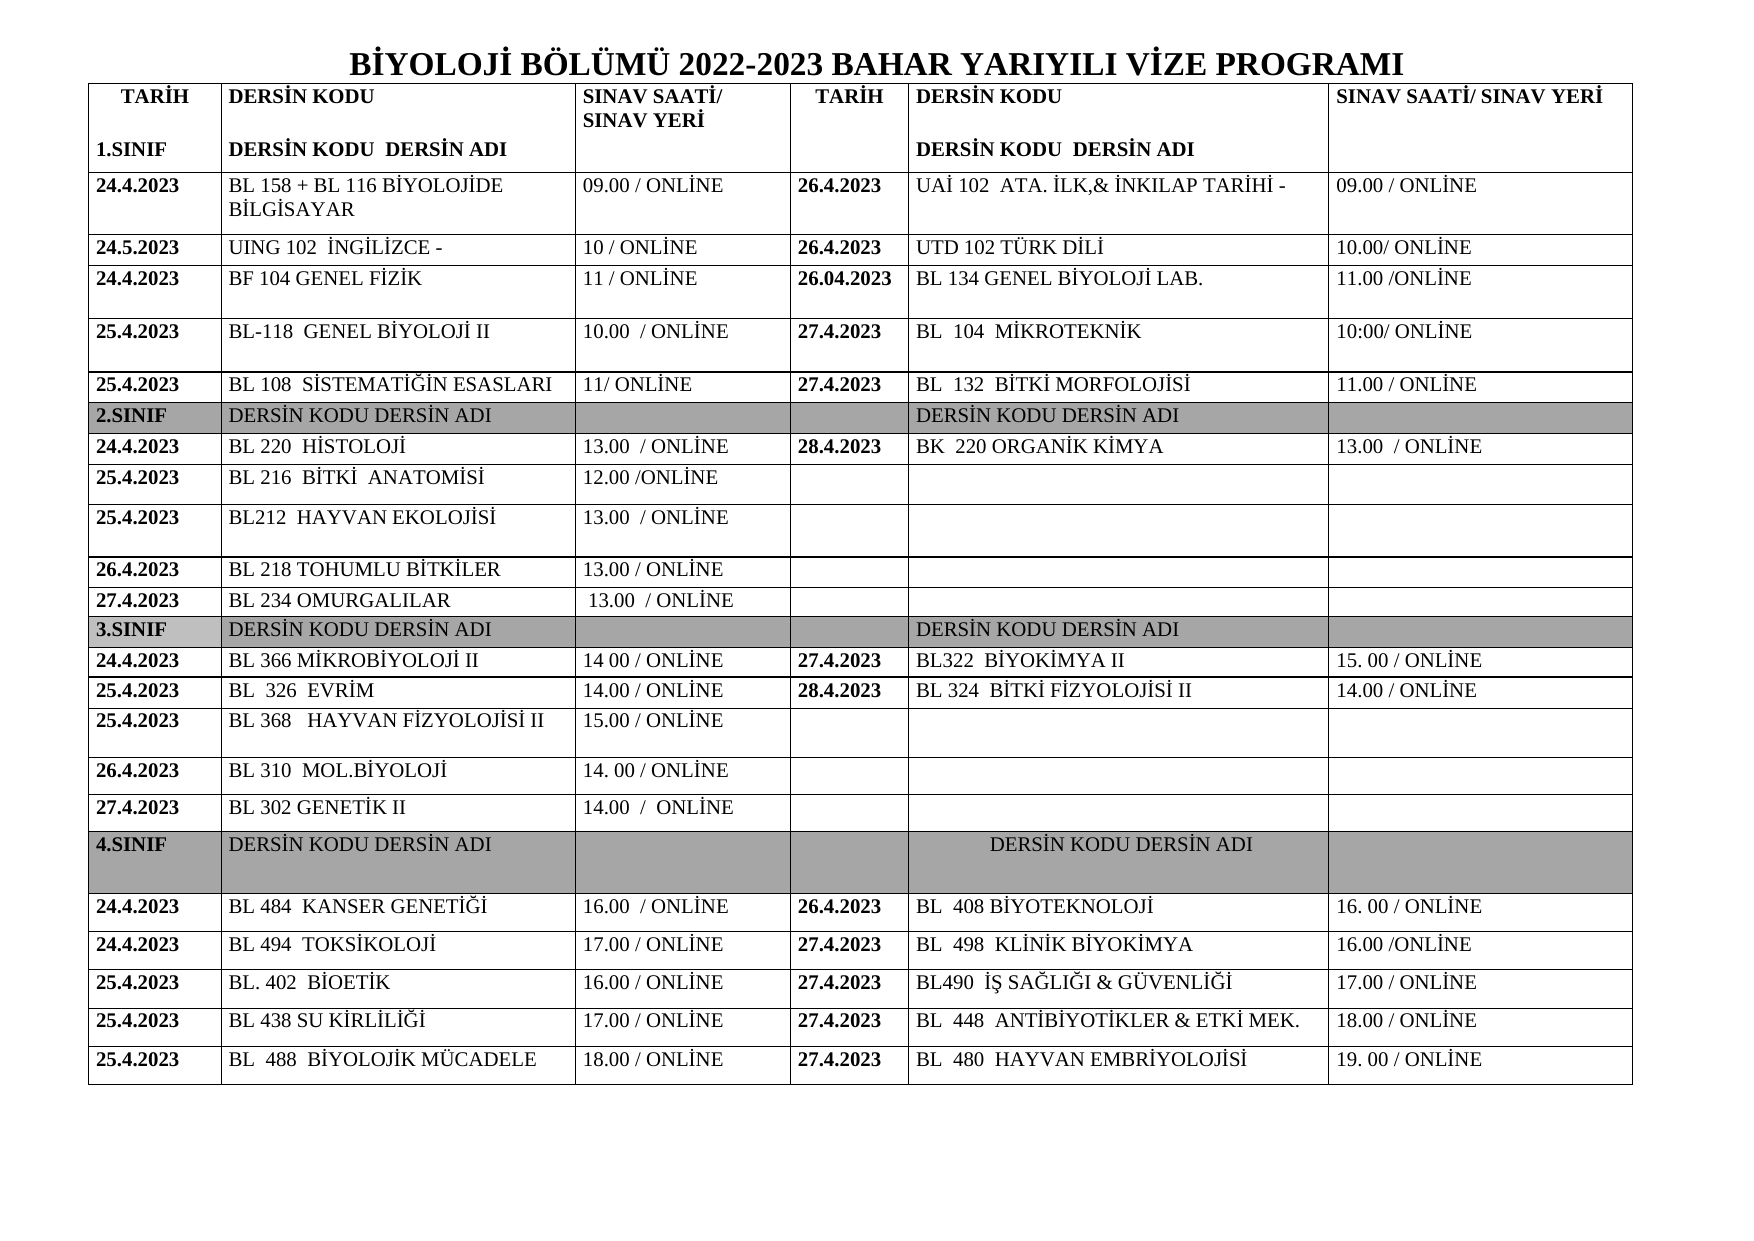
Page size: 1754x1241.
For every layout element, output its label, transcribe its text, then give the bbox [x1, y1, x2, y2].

table_cell 24.4.2023 [89, 434, 221, 464]
table_cell 14 00 / ONLİNE [576, 648, 790, 676]
table_cell BL 488 BİYOLOJİK MÜCADELE [222, 1047, 575, 1084]
table_cell BL 480 HAYVAN EMBRİYOLOJİSİ [909, 1047, 1328, 1084]
table_cell BL 484 KANSER GENETİĞİ [222, 894, 575, 931]
table_cell UING 102 İNGİLİZCE - [222, 235, 575, 265]
table_cell BL490 İŞ SAĞLIĞI & GÜVENLİĞİ [909, 970, 1328, 1007]
table_cell 24.5.2023 [89, 235, 221, 265]
table_header SINAV SAATİ/ SINAV YERİ [576, 84, 790, 172]
table_cell 17.00 / ONLİNE [576, 1009, 790, 1046]
table_cell 18.00 / ONLİNE [1329, 1009, 1632, 1046]
table_cell [909, 558, 1328, 587]
table_cell [791, 558, 908, 587]
table_cell 16.00 /ONLİNE [1329, 932, 1632, 969]
table_cell 25.4.2023 [89, 505, 221, 556]
table_cell UTD 102 TÜRK DİLİ [909, 235, 1328, 265]
table_cell DERSİN KODU DERSİN ADI [222, 832, 575, 893]
table_cell BK 220 ORGANİK KİMYA [909, 434, 1328, 464]
table_cell 25.4.2023 [89, 465, 221, 504]
table_cell BL 324 BİTKİ FİZYOLOJİSİ II [909, 678, 1328, 707]
table_cell [909, 758, 1328, 794]
table_cell 26.4.2023 [791, 173, 908, 234]
table_cell [791, 832, 908, 893]
table_cell [791, 403, 908, 433]
table_cell 09.00 / ONLİNE [576, 173, 790, 234]
table_cell BL212 HAYVAN EKOLOJİSİ [222, 505, 575, 556]
table_cell 27.4.2023 [89, 795, 221, 831]
table_cell 09.00 / ONLİNE [1329, 173, 1632, 234]
table_cell 26.4.2023 [791, 235, 908, 265]
table_cell BL 218 TOHUMLU BİTKİLER [222, 558, 575, 587]
table_cell BL 408 BİYOTEKNOLOJİ [909, 894, 1328, 931]
table_cell 25.4.2023 [89, 709, 221, 757]
table_cell BL322 BİYOKİMYA II [909, 648, 1328, 676]
table_cell 14.00 / ONLİNE [1329, 678, 1632, 707]
table_cell [1329, 558, 1632, 587]
table_cell 14.00 / ONLİNE [576, 678, 790, 707]
table_cell 26.4.2023 [791, 894, 908, 931]
table_cell DERSİN KODU DERSİN ADI [222, 617, 575, 647]
table_cell 18.00 / ONLİNE [576, 1047, 790, 1084]
table_cell 19. 00 / ONLİNE [1329, 1047, 1632, 1084]
text BİYOLOJİ BÖLÜMÜ 2022-2023 BAHAR YARIYILI VİZE PROGRAMI [177, 44, 1577, 83]
table_cell BL 310 MOL.BİYOLOJİ [222, 758, 575, 794]
table_cell [909, 465, 1328, 504]
table_cell [576, 617, 790, 647]
table_cell [791, 795, 908, 831]
table_cell BL 216 BİTKİ ANATOMİSİ [222, 465, 575, 504]
table_cell BF 104 GENEL FİZİK [222, 266, 575, 318]
table_cell 10.00/ ONLİNE [1329, 235, 1632, 265]
table_cell 16.00 / ONLİNE [576, 970, 790, 1007]
table_cell [1329, 505, 1632, 556]
table_cell 25.4.2023 [89, 373, 221, 402]
table_cell 24.4.2023 [89, 894, 221, 931]
table_cell 13.00 / ONLİNE [576, 558, 790, 587]
table_cell 25.4.2023 [89, 970, 221, 1007]
table_cell BL 498 KLİNİK BİYOKİMYA [909, 932, 1328, 969]
table_cell BL-118 GENEL BİYOLOJİ II [222, 319, 575, 371]
table_cell BL 448 ANTİBİYOTİKLER & ETKİ MEK. [909, 1009, 1328, 1046]
table_cell 27.4.2023 [89, 588, 221, 616]
table_cell [1329, 465, 1632, 504]
table_cell 13.00 / ONLİNE [576, 505, 790, 556]
table_cell BL 108 SİSTEMATİĞİN ESASLARI [222, 373, 575, 402]
table_cell [791, 465, 908, 504]
table_cell [791, 588, 908, 616]
table_cell [576, 403, 790, 433]
table_cell BL 368 HAYVAN FİZYOLOJİSİ II [222, 709, 575, 757]
table_cell BL 158 + BL 116 BİYOLOJİDE BİLGİSAYAR [222, 173, 575, 234]
table_cell 15.00 / ONLİNE [576, 709, 790, 757]
table_cell 14.00 / ONLİNE [576, 795, 790, 831]
table_cell 11.00 /ONLİNE [1329, 266, 1632, 318]
table_cell [1329, 403, 1632, 433]
table_cell 13.00 / ONLİNE [1329, 434, 1632, 464]
table_cell BL 302 GENETİK II [222, 795, 575, 831]
table_cell BL 234 OMURGALILAR [222, 588, 575, 616]
table_cell 25.4.2023 [89, 1047, 221, 1084]
table_cell 10:00/ ONLİNE [1329, 319, 1632, 371]
table_cell DERSİN KODU DERSİN ADI [909, 832, 1328, 893]
table_cell [791, 709, 908, 757]
table_cell DERSİN KODU DERSİN ADI [222, 403, 575, 433]
table_cell 4.SINIF [89, 832, 221, 893]
table_cell BL 494 TOKSİKOLOJİ [222, 932, 575, 969]
table_cell 25.4.2023 [89, 319, 221, 371]
table_cell 11.00 / ONLİNE [1329, 373, 1632, 402]
table_cell [909, 588, 1328, 616]
table_header DERSİN KODU DERSİN KODU DERSİN ADI [909, 84, 1328, 172]
table_cell 12.00 /ONLİNE [576, 465, 790, 504]
table_cell [909, 709, 1328, 757]
table_cell 24.4.2023 [89, 173, 221, 234]
table_cell BL 220 HİSTOLOJİ [222, 434, 575, 464]
table_cell DERSİN KODU DERSİN ADI [909, 617, 1328, 647]
table_header TARİH [791, 84, 908, 172]
table_cell 25.4.2023 [89, 1009, 221, 1046]
table_cell 24.4.2023 [89, 266, 221, 318]
table_cell 26.4.2023 [89, 758, 221, 794]
table_cell [909, 795, 1328, 831]
table_cell BL 326 EVRİM [222, 678, 575, 707]
table_cell 26.4.2023 [89, 558, 221, 587]
table_cell 27.4.2023 [791, 373, 908, 402]
table_cell [1329, 832, 1632, 893]
table_cell 16. 00 / ONLİNE [1329, 894, 1632, 931]
table_cell [791, 617, 908, 647]
table_cell 16.00 / ONLİNE [576, 894, 790, 931]
table_cell 10.00 / ONLİNE [576, 319, 790, 371]
table_cell 17.00 / ONLİNE [576, 932, 790, 969]
table_cell 11 / ONLİNE [576, 266, 790, 318]
table_cell [909, 505, 1328, 556]
table_cell UAİ 102 ATA. İLK,& İNKILAP TARİHİ - [909, 173, 1328, 234]
table_cell BL. 402 BİOETİK [222, 970, 575, 1007]
table_cell 15. 00 / ONLİNE [1329, 648, 1632, 676]
table_cell [1329, 758, 1632, 794]
table_cell 24.4.2023 [89, 648, 221, 676]
table_cell [791, 505, 908, 556]
table_cell 2.SINIF [89, 403, 221, 433]
table_cell BL 366 MİKROBİYOLOJİ II [222, 648, 575, 676]
table_cell 13.00 / ONLİNE [576, 588, 790, 616]
table_header TARİH 1.SINIF [89, 84, 221, 172]
table_cell [791, 758, 908, 794]
table_cell 28.4.2023 [791, 434, 908, 464]
table_header SINAV SAATİ/ SINAV YERİ [1329, 84, 1632, 172]
table_cell 27.4.2023 [791, 1047, 908, 1084]
table_cell 27.4.2023 [791, 319, 908, 371]
table_cell 28.4.2023 [791, 678, 908, 707]
table_cell DERSİN KODU DERSİN ADI [909, 403, 1328, 433]
table_cell 13.00 / ONLİNE [576, 434, 790, 464]
table_cell 24.4.2023 [89, 932, 221, 969]
table_cell 11/ ONLİNE [576, 373, 790, 402]
table_header DERSİN KODU DERSİN KODU DERSİN ADI [222, 84, 575, 172]
table_cell 26.04.2023 [791, 266, 908, 318]
table_cell 27.4.2023 [791, 932, 908, 969]
table_cell 27.4.2023 [791, 648, 908, 676]
table_cell [1329, 795, 1632, 831]
table_cell BL 134 GENEL BİYOLOJİ LAB. [909, 266, 1328, 318]
table_cell BL 438 SU KİRLİLİĞİ [222, 1009, 575, 1046]
table_cell BL 104 MİKROTEKNİK [909, 319, 1328, 371]
table_cell [576, 832, 790, 893]
table_cell BL 132 BİTKİ MORFOLOJİSİ [909, 373, 1328, 402]
table_cell 27.4.2023 [791, 1009, 908, 1046]
table_cell 17.00 / ONLİNE [1329, 970, 1632, 1007]
table_cell 25.4.2023 [89, 678, 221, 707]
table_cell 14. 00 / ONLİNE [576, 758, 790, 794]
table_cell 3.SINIF [89, 617, 221, 647]
table_cell [1329, 709, 1632, 757]
table_cell [1329, 588, 1632, 616]
table_cell [1329, 617, 1632, 647]
table_cell 27.4.2023 [791, 970, 908, 1007]
table_cell 10 / ONLİNE [576, 235, 790, 265]
